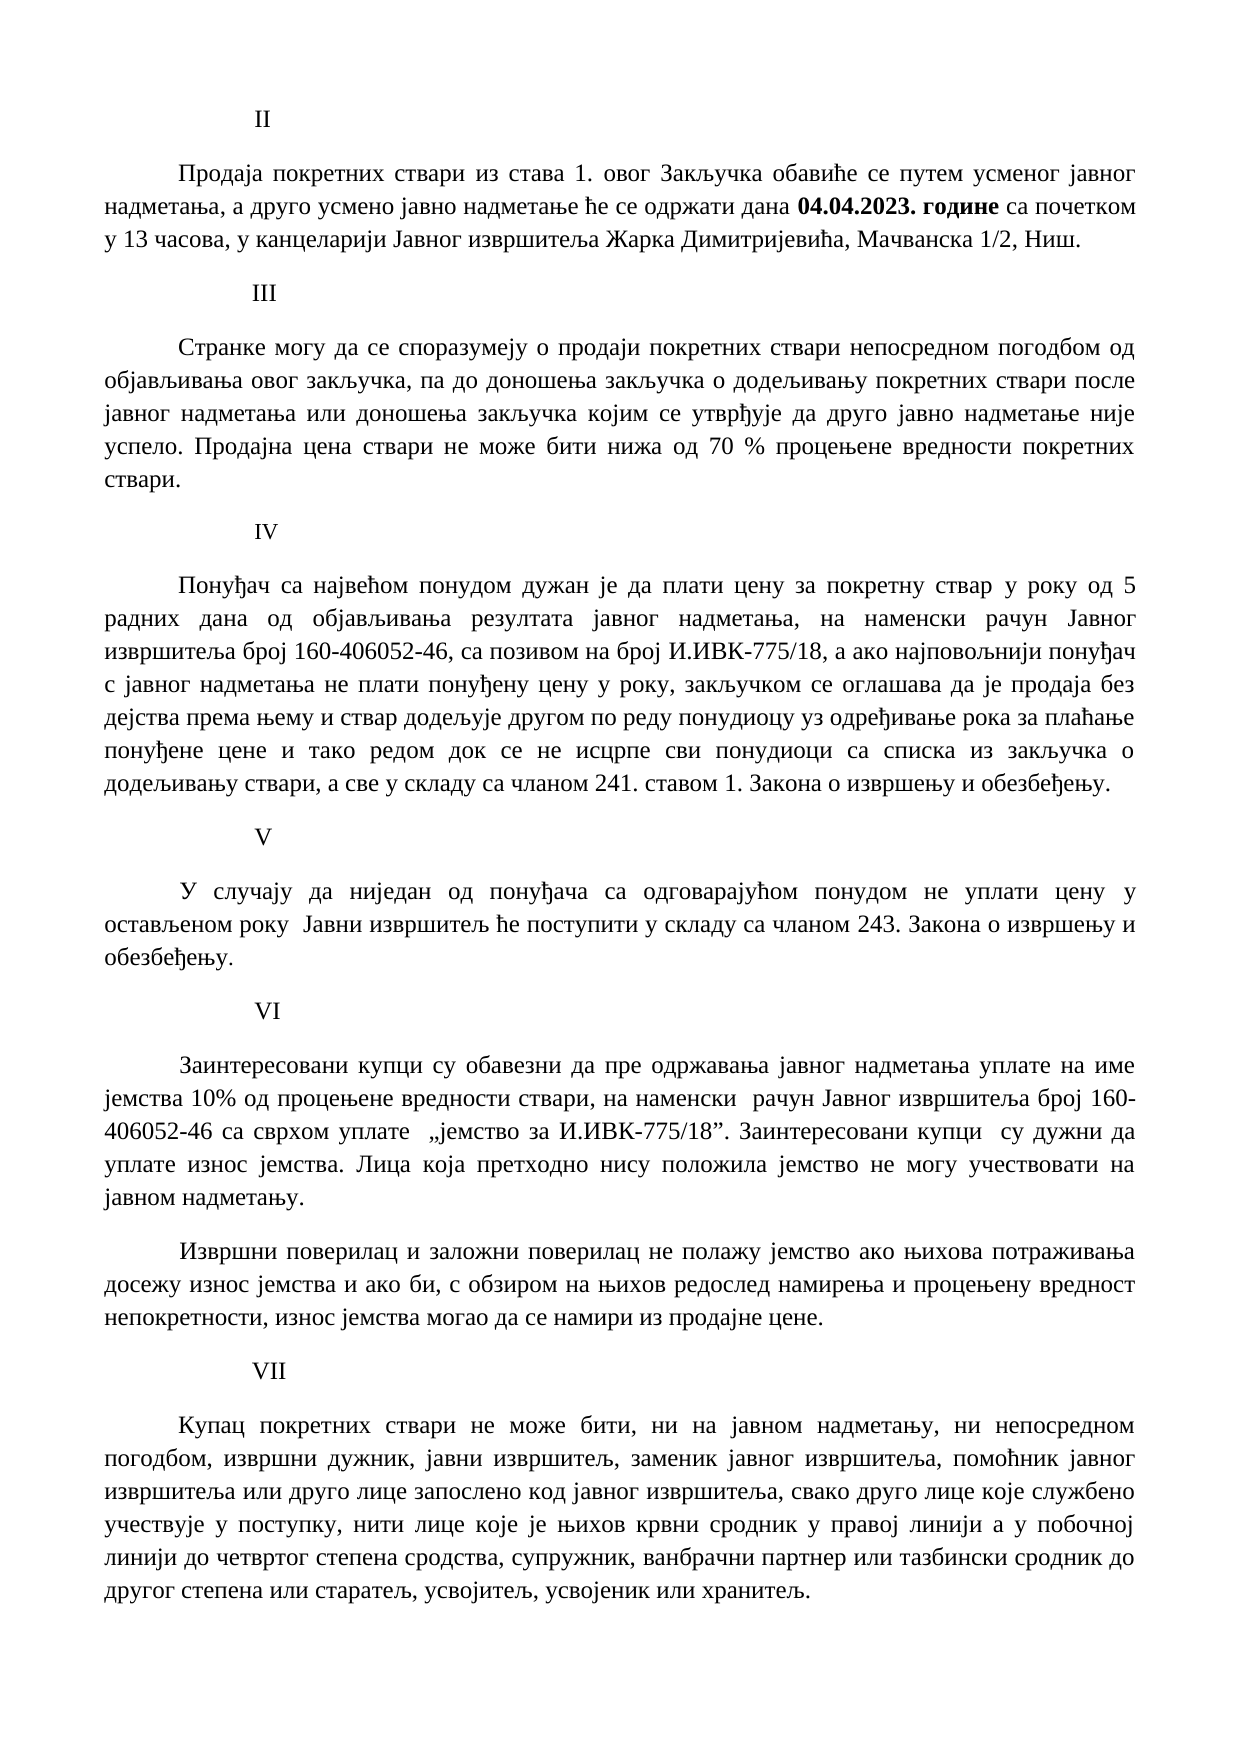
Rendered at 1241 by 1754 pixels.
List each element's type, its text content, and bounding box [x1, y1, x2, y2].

text Продаја покретних ствари из става 1. oвог Закључка обавиће се путем усменог јавног надметања, а друго усмено јавно надметање ће се одржати дана 04.04.2023. године са почетком у 13 часова, у канцеларији Јавног извршитеља Жарка Димитријевића, Мачванска 1/2, Ниш. [104, 158, 1136, 253]
text VII [104, 1356, 1136, 1384]
text Странке могу да се споразумеју о продаји покретних ствари непосредном погодбом од објављивања овог закључка, па до доношења закључка о додељивању покретних ствари после јавног надметања или доношења закључка којим се утврђује да друго јавно надметање није успело. Продајна цена ствари не може бити нижа од 70 % процењене вредности покретних ствари. [104, 332, 1136, 493]
text У случају да ниједан од понуђача са одговарајућом понудом не уплати цену у остављеном року Јавни извршитељ ће поступити у складу са чланом 243. Закона о извршењу и обезбеђењу. [104, 876, 1136, 971]
list IV [179, 518, 1136, 544]
text II [179, 104, 1136, 133]
text V [179, 822, 1136, 851]
text Понуђач са највећом понудом дужан је да плати цену за покретну ствар у року од 5 радних дана од објављивања резултата јавног надметања, на наменски рачун Јавног извршитеља број 160-406052-46, са позивом на број И.ИВК-775/18, а ако најповољнији понуђач с јавног надметања не плати понуђену цену у року, закључком се оглашава да је продаја без дејства према њему и ствар додељује другом по реду понудиоцу уз одређивање рока за плаћање понуђене цене и тако редом док се не исцрпе сви понудиоци са списка из закључка о додељивању ствари, а све у складу са чланом 241. ставом 1. Закона о извршењу и обезбеђењу. [104, 570, 1136, 797]
text Извршни поверилац и заложни поверилац не полажу јемство ако њихова потраживања досежу износ јемства и ако би, с обзиром на њихов редослед намирења и процењену вредност непокретности, износ јемства могао да се намири из продајне цене. [104, 1236, 1136, 1331]
text III [104, 278, 1136, 307]
text Заинтересовани купци су обавезни да пре одржавања јавног надметања уплате на име јемства 10% од процењене вредности ствари, на наменски рачун Јавног извршитеља број 160-406052-46 са сврхом уплате „јемство за И.ИВК-775/18”. Заинтересовани купци су дужни да уплате износ јемства. Лица која претходно нису положила јемство не могу учествовати на јавном надметању. [104, 1050, 1136, 1211]
text VI [179, 996, 1136, 1025]
text Купац покретних ствари не може бити, ни на јавном надметању, ни непосредном погодбом, извршни дужник, јавни извршитељ, заменик јавног извршитеља, помоћник јавног извршитеља или друго лице запослено код јавног извршитеља, свако друго лице које службено учествује у поступку, нити лице које је њихов крвни сродник у правој линији а у побочној линији до четвртог степена сродства, супружник, ванбрачни партнер или тазбински сродник до другог степена или старатељ, усвојитељ, усвојеник или хранитељ. [104, 1410, 1136, 1603]
